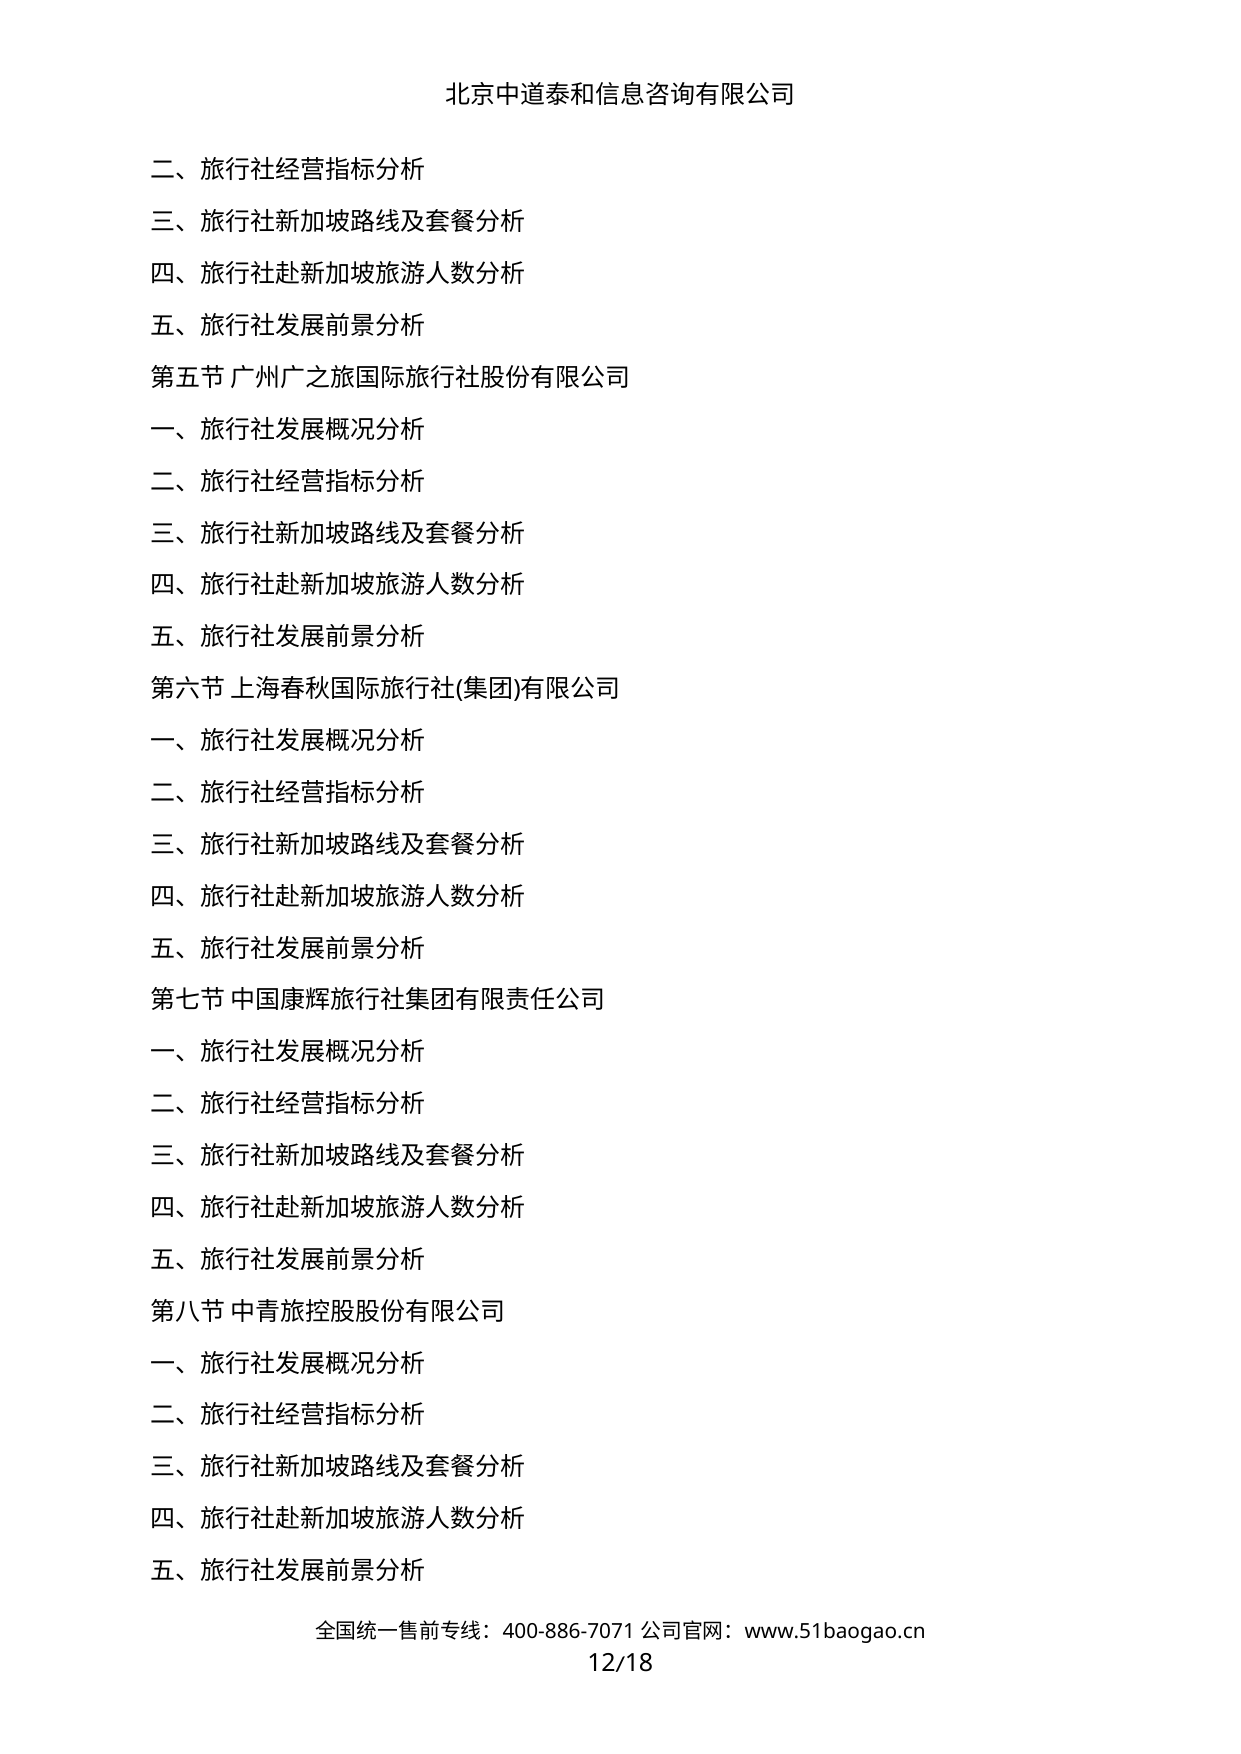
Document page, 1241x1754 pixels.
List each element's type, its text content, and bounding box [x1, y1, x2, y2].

text 五、旅行社发展前景分析 [150, 928, 1090, 964]
text 五、旅行社发展前景分析 [150, 306, 1090, 342]
text 三、旅行社新加坡路线及套餐分析 [150, 1447, 1090, 1483]
text 三、旅行社新加坡路线及套餐分析 [150, 202, 1090, 238]
text 二、旅行社经营指标分析 [150, 772, 1090, 809]
text 一、旅行社发展概况分析 [150, 1343, 1090, 1379]
text 三、旅行社新加坡路线及套餐分析 [150, 824, 1090, 861]
text 二、旅行社经营指标分析 [150, 1084, 1090, 1120]
text 五、旅行社发展前景分析 [150, 1239, 1090, 1276]
text 四、旅行社赴新加坡旅游人数分析 [150, 1499, 1090, 1535]
text 四、旅行社赴新加坡旅游人数分析 [150, 254, 1090, 290]
text 一、旅行社发展概况分析 [150, 1032, 1090, 1068]
text 二、旅行社经营指标分析 [150, 461, 1090, 497]
text 第六节 上海春秋国际旅行社(集团)有限公司 [150, 669, 1090, 705]
text 第七节 中国康辉旅行社集团有限责任公司 [150, 980, 1090, 1016]
text 一、旅行社发展概况分析 [150, 721, 1090, 757]
text 四、旅行社赴新加坡旅游人数分析 [150, 1187, 1090, 1224]
text 一、旅行社发展概况分析 [150, 409, 1090, 446]
text 五、旅行社发展前景分析 [150, 1551, 1090, 1587]
text 第八节 中青旅控股股份有限公司 [150, 1291, 1090, 1327]
text 五、旅行社发展前景分析 [150, 617, 1090, 653]
text 二、旅行社经营指标分析 [150, 150, 1090, 186]
text 三、旅行社新加坡路线及套餐分析 [150, 1136, 1090, 1172]
text 三、旅行社新加坡路线及套餐分析 [150, 513, 1090, 549]
text 四、旅行社赴新加坡旅游人数分析 [150, 565, 1090, 601]
text 四、旅行社赴新加坡旅游人数分析 [150, 876, 1090, 912]
text 二、旅行社经营指标分析 [150, 1395, 1090, 1431]
text 第五节 广州广之旅国际旅行社股份有限公司 [150, 357, 1090, 394]
